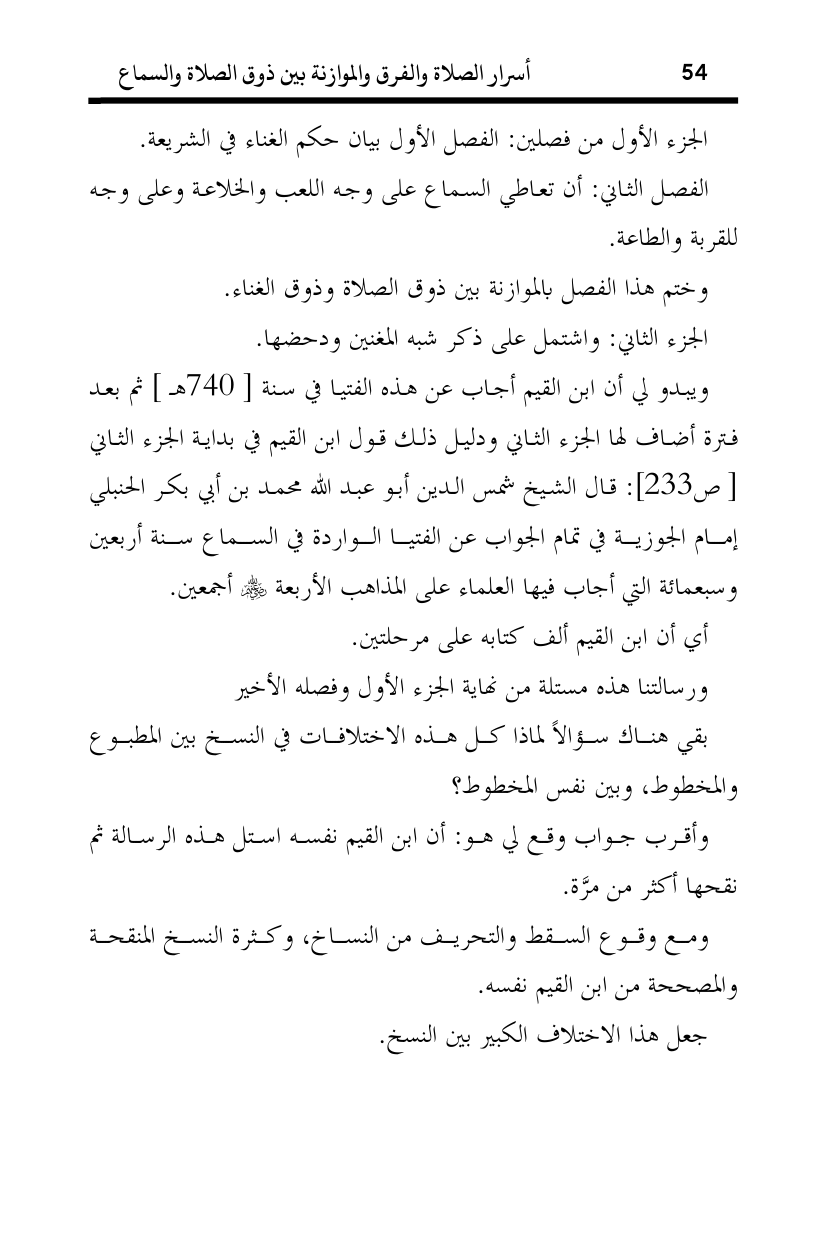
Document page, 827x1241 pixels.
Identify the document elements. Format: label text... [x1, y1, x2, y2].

text ومع وقوع السقط والتحريف من النساخ، وكثرة النسخ المنقحة والمصححة من ابن القيم نفسه. [89, 912, 738, 1011]
text ورسالتنا هذه مستلة من نهاية الجزء الأول وفصله الأخير [89, 663, 738, 713]
text بقي هناك سؤالاً لماذا كل هذه الاختلافات في النسخ بين المطبوع والمخطوط، وبين نفس المخطوط؟ [89, 713, 738, 812]
text جعل هذا الاختلاف الكبير بين النسخ. [89, 1011, 738, 1061]
text وختم هذا الفصل بالموازنة بين ذوق الصلاة وذوق الغناء. [89, 264, 738, 314]
text الجزء الثاني: واشتمل على ذكر شبه المغنين ودحضها. [89, 314, 738, 364]
text الجزء الأول من فصلين: الفصل الأول بيان حكم الغناء في الشريعة. [89, 115, 738, 165]
text أي أن ابن القيم ألف كتابه على مرحلتين. [89, 613, 738, 663]
text وأقرب جواب وقع لي هو: أن ابن القيم نفسه استل هذه الرسالة ثم نقحها أكثر من مرَّة. [89, 812, 738, 912]
text الفصل الثاني: أن تعاطي السماع على وجه اللعب والخلاعة وعلى وجه للقربة والطاعة. [89, 165, 738, 264]
text ويبدو لي أن ابن القيم أجاب عن هذه الفتيا في سنة [ 740هـ ] ثم بعد فترة أضاف لها الجزء الثاني ودليل ذلك قول ابن القيم في بداية الجزء الثاني [ ص233]: قال الشيخ شمس الدين أبو عبد الله محمد بن أبي بكر الحنبلي إمام الجوزية في تمام الجواب عن الفتيا الواردة في السماع سنة أربعين وسبعمائة التي أجاب فيها العلماء على المذاهب الأربعة ش أجمعين. [89, 364, 738, 613]
